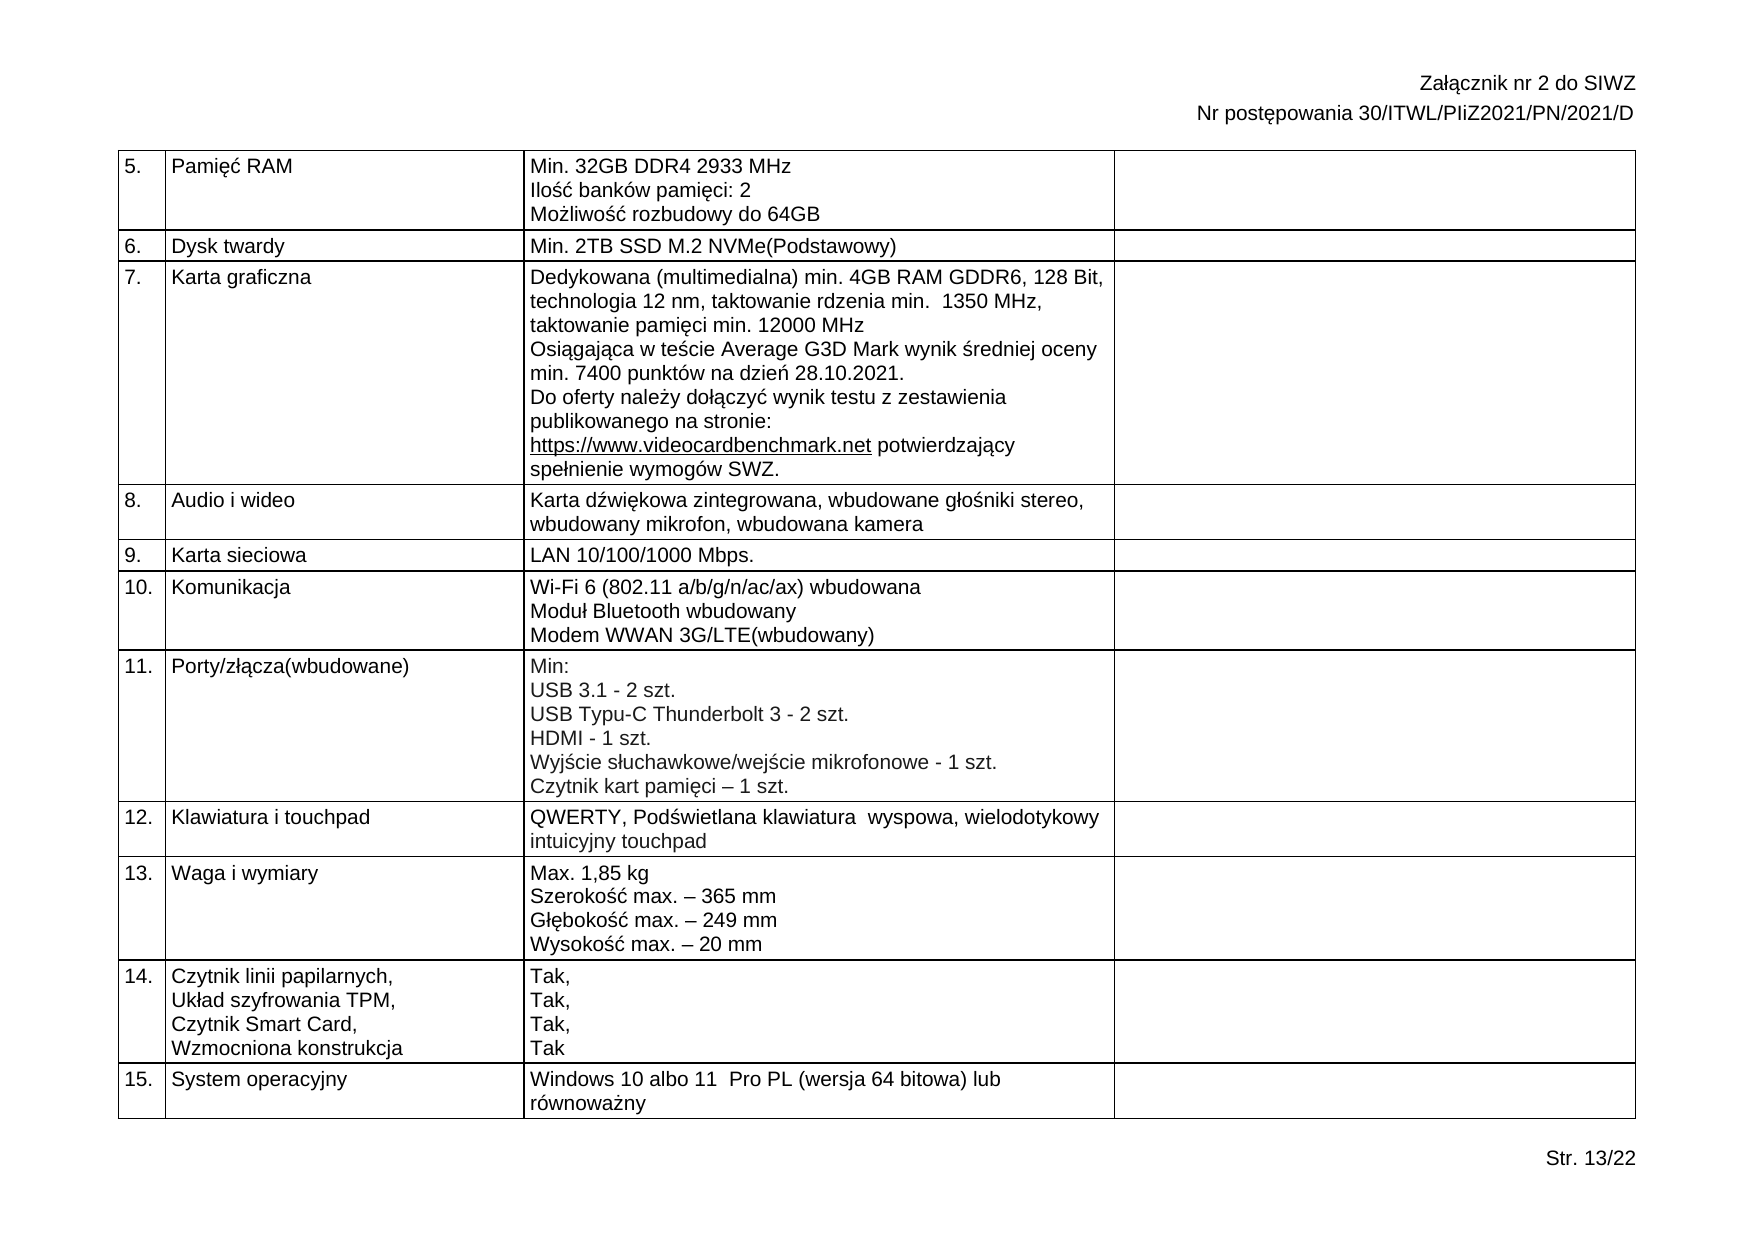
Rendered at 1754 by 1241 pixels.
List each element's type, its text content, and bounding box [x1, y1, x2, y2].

table_cell Wi-Fi 6 (802.11 a/b/g/n/ac/ax) wbudowana Moduł Bluetooth wbudowany Modem WWAN 3G/LTE(wbudowany) [525, 572, 1114, 649]
table_cell [119, 262, 165, 483]
table_cell Max. 1,85 kg Szerokość max. – 365 mm Głębokość max. – 249 mm Wysokość max. – 20 mm [525, 857, 1114, 959]
table_cell QWERTY, Podświetlana klawiatura wyspowa, wielodotykowy intuicyjny touchpad [525, 802, 1114, 856]
table_cell Min: USB 3.1 - 2 szt. USB Typu-C Thunderbolt 3 - 2 szt. HDMI - 1 szt. Wyjście słuchawkowe/wejście mikrofonowe - 1 szt. Czytnik kart pamięci – 1 szt. [525, 651, 1114, 801]
table_cell Pamięć RAM [166, 151, 523, 229]
table_cell Karta graficzna [166, 262, 523, 483]
table_cell [119, 802, 165, 856]
table_cell [119, 961, 165, 1062]
table_cell [119, 151, 165, 229]
table_cell [1115, 857, 1635, 959]
table_cell [119, 540, 165, 570]
table_cell Min. 2TB SSD M.2 NVMe(Podstawowy) [525, 231, 1114, 260]
table_cell Komunikacja [166, 572, 523, 649]
table_cell LAN 10/100/1000 Mbps. [525, 540, 1114, 570]
table_cell Karta dźwiękowa zintegrowana, wbudowane głośniki stereo, wbudowany mikrofon, wbudowana kamera [525, 485, 1114, 539]
table_cell Waga i wymiary [166, 857, 523, 959]
table_cell Porty/złącza(wbudowane) [166, 651, 523, 801]
table_cell [119, 857, 165, 959]
table_cell [119, 651, 165, 801]
table_cell [1115, 961, 1635, 1062]
table_cell [119, 231, 165, 260]
table_cell Min. 32GB DDR4 2933 MHz Ilość banków pamięci: 2 Możliwość rozbudowy do 64GB [525, 151, 1114, 229]
table_cell [119, 485, 165, 539]
table_cell [1115, 572, 1635, 649]
table_cell [1115, 151, 1635, 229]
table_cell Dedykowana (multimedialna) min. 4GB RAM GDDR6, 128 Bit, technologia 12 nm, taktowanie rdzenia min. 1350 MHz, taktowanie pamięci min. 12000 MHz Osiągająca w teście Average G3D Mark wynik średniej oceny min. 7400 punktów na dzień 28.10.2021. Do oferty należy dołączyć wynik testu z zestawienia publikowanego na stronie: https://www.videocardbenchmark.net potwierdzający spełnienie wymogów SWZ. [525, 262, 1114, 483]
table_cell [1115, 540, 1635, 570]
table_cell [119, 1064, 165, 1118]
table_cell Audio i wideo [166, 485, 523, 539]
table_cell [1115, 1064, 1635, 1118]
table_cell Tak, Tak, Tak, Tak [525, 961, 1114, 1062]
table_cell [1115, 485, 1635, 539]
table_cell [1115, 651, 1635, 801]
table_cell [119, 572, 165, 649]
table_cell [1115, 802, 1635, 856]
table_cell [1115, 231, 1635, 260]
table_cell Dysk twardy [166, 231, 523, 260]
table_cell System operacyjny [166, 1064, 523, 1118]
table_cell Czytnik linii papilarnych, Układ szyfrowania TPM, Czytnik Smart Card, Wzmocniona konstrukcja [166, 961, 523, 1062]
table_cell Karta sieciowa [166, 540, 523, 570]
table_cell Windows 10 albo 11 Pro PL (wersja 64 bitowa) lub równoważny [525, 1064, 1114, 1118]
table_cell Klawiatura i touchpad [166, 802, 523, 856]
table_cell [1115, 262, 1635, 483]
